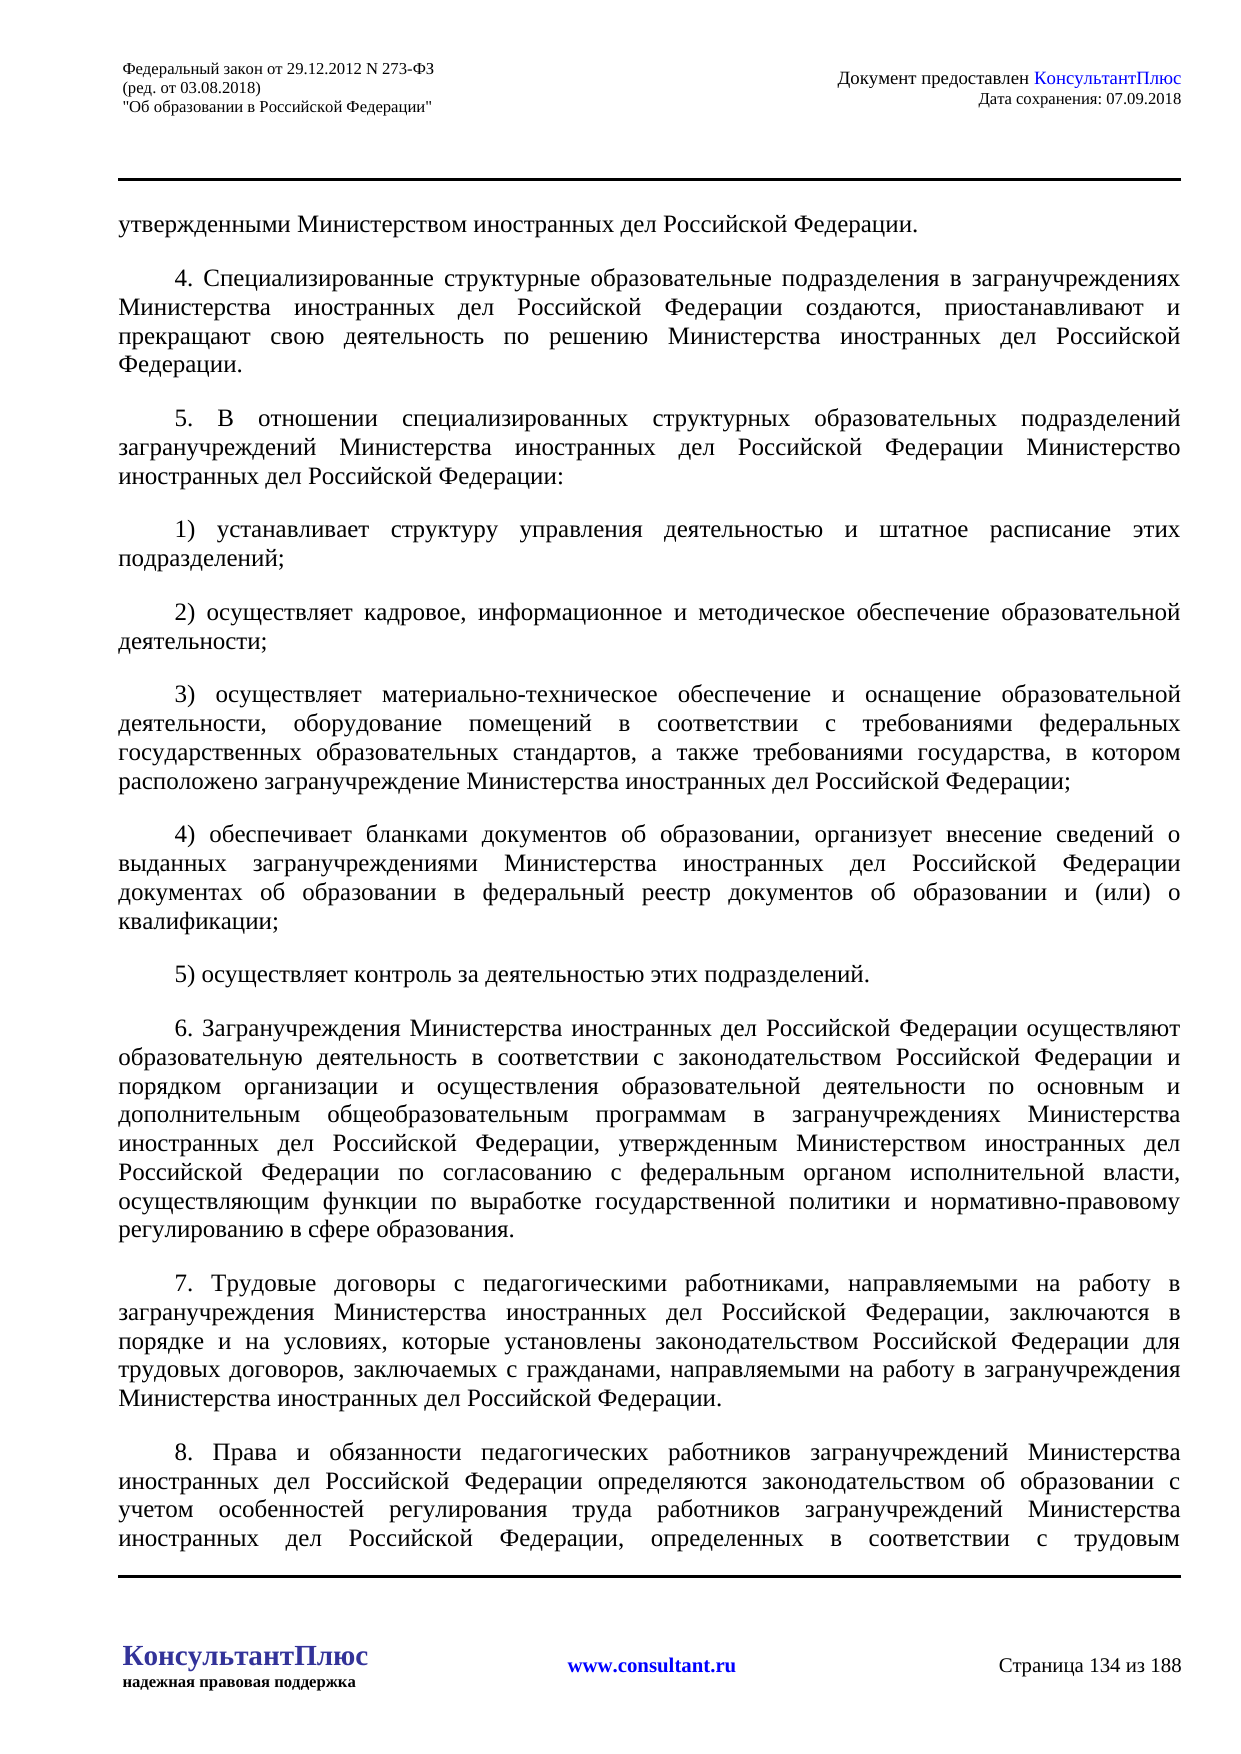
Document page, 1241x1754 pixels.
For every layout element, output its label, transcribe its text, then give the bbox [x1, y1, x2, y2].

text 7. Трудовые договоры с педагогическими работниками, направляемыми на работу в загранучреждения Министерства иностранных дел Российской Федерации, заключаются в порядке и на условиях, которые установлены законодательством Российской Федерации для трудовых договоров, заключаемых с гражданами, направляемыми на работу в загранучреждения Министерства иностранных дел Российской Федерации. [118, 1268, 1181, 1412]
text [118, 209, 1181, 238]
text 2) осуществляет кадровое, информационное и методическое обеспечение образовательной деятельности; [118, 597, 1181, 654]
text 4. Специализированные структурные образовательные подразделения в загранучреждениях Министерства иностранных дел Российской Федерации создаются, приостанавливают и прекращают свою деятельность по решению Министерства иностранных дел Российской Федерации. [118, 263, 1181, 378]
text 3) осуществляет материально-техническое обеспечение и оснащение образовательной деятельности, оборудование помещений в соответствии с требованиями федеральных государственных образовательных стандартов, а также требованиями государства, в котором расположено загранучреждение Министерства иностранных дел Российской Федерации; [118, 679, 1181, 794]
text 1) устанавливает структуру управления деятельностью и штатное расписание этих подразделений; [118, 514, 1181, 572]
text 6. Загранучреждения Министерства иностранных дел Российской Федерации осуществляют образовательную деятельность в соответствии с законодательством Российской Федерации и порядком организации и осуществления образовательной деятельности по основным и дополнительным общеобразовательным программам в загранучреждениях Министерства иностранных дел Российской Федерации, утвержденным Министерством иностранных дел Российской Федерации по согласованию с федеральным органом исполнительной власти, осуществляющим функции по выработке государственной политики и нормативно-правовому регулированию в сфере образования. [118, 1013, 1181, 1243]
text 5) осуществляет контроль за деятельностью этих подразделений. [118, 959, 1181, 988]
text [118, 1437, 1181, 1552]
text 5. В отношении специализированных структурных образовательных подразделений загранучреждений Министерства иностранных дел Российской Федерации Министерство иностранных дел Российской Федерации: [118, 403, 1181, 489]
text 4) обеспечивает бланками документов об образовании, организует внесение сведений о выданных загранучреждениями Министерства иностранных дел Российской Федерации документах об образовании в федеральный реестр документов об образовании и (или) о квалификации; [118, 819, 1181, 934]
